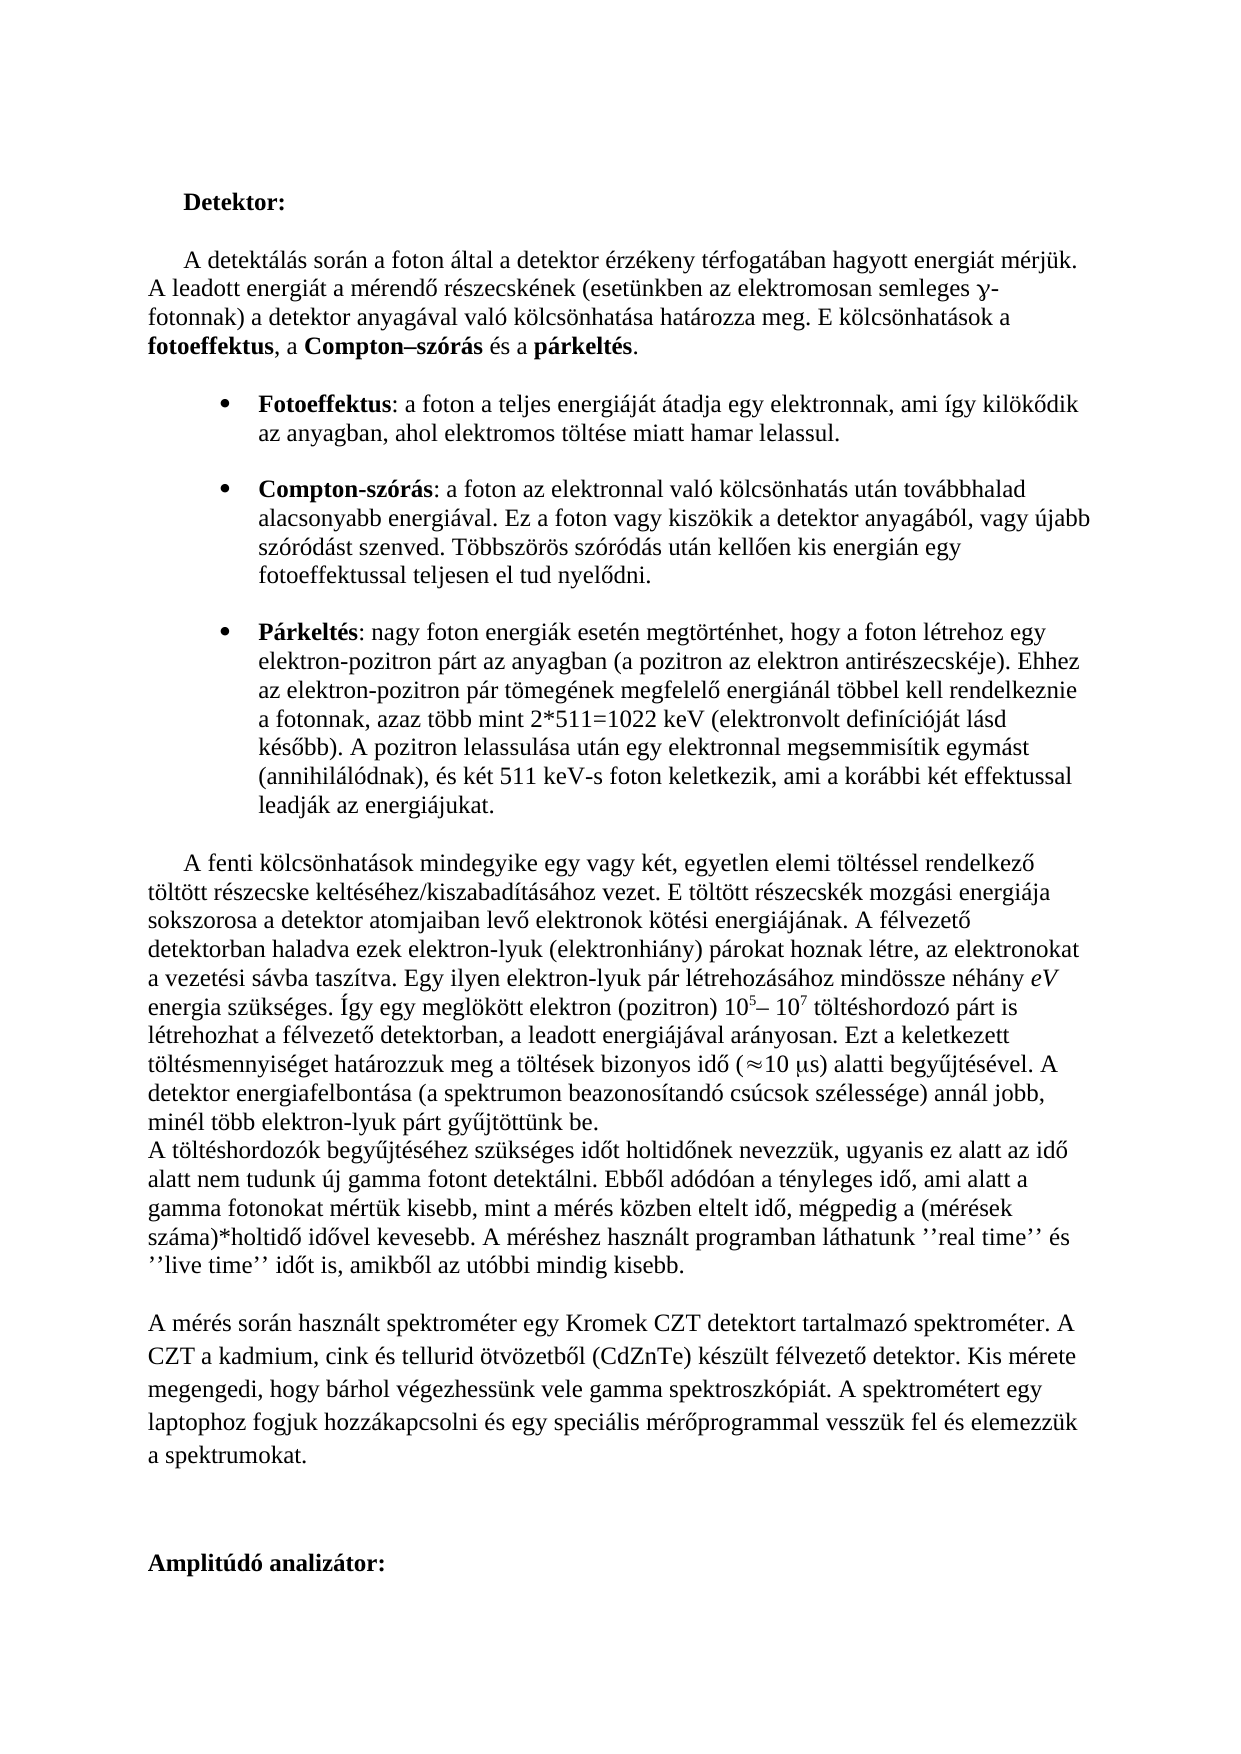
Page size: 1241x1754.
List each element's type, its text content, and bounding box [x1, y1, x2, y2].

list Compton-szórás: a foton az elektronnal való kölcsönhatás után továbbhalad alacsonyabb energiával. Ez a foton vagy kiszökik a detektor anyagából, vagy újabb szóródást szenved. Többszörös szóródás után kellően kis energián egy fotoeffektussal teljesen el tud nyelődni. [221, 474, 1093, 617]
text Amplitúdó analizátor: [148, 1548, 1093, 1577]
text A fenti kölcsönhatások mindegyike egy vagy két, egyetlen elemi töltéssel rendelkező töltött részecske keltéséhez/kiszabadításához vezet. E töltött részecskék mozgási energiája sokszorosa a detektor atomjaiban levő elektronok kötési energiájának. A félvezető detektorban haladva ezek elektron-lyuk (elektronhiány) párokat hoznak létre, az elektronokat a vezetési sávba taszítva. Egy ilyen elektron-lyuk pár létrehozásához mindössze néhány eV energia szükséges. Így egy meglökött elektron (pozitron) 105– 107 töltéshordozó párt is létrehozhat a félvezető detektorban, a leadott energiájával arányosan. Ezt a keletkezett töltésmennyiséget határozzuk meg a töltések bizonyos idő (10 s) alatti begyűjtésével. A detektor energiafelbontása (a spektrumon beazonosítandó csúcsok szélessége) annál jobb, minél több elektron-lyuk párt gyűjtöttünk be. A töltéshordozók begyűjtéséhez szükséges időt holtidőnek nevezzük, ugyanis ez alatt az idő alatt nem tudunk új gamma fotont detektálni. Ebből adódóan a tényleges idő, ami alatt a gamma fotonokat mértük kisebb, mint a mérés közben eltelt idő, mégpedig a (mérések száma)*holtidő idővel kevesebb. A méréshez használt programban láthatunk ’’real time’’ és ’’live time’’ időt is, amikből az utóbbi mindig kisebb. [148, 848, 1093, 1279]
list Fotoeffektus: a foton a teljes energiáját átadja egy elektronnak, ami így kilökődik az anyagban, ahol elektromos töltése miatt hamar lelassul. [221, 389, 1093, 474]
list Párkeltés: nagy foton energiák esetén megtörténhet, hogy a foton létrehoz egy elektron-pozitron párt az anyagban (a pozitron az elektron antirészecskéje). Ehhez az elektron-pozitron pár tömegének megfelelő energiánál többel kell rendelkeznie a fotonnak, azaz több mint 2*511=1022 keV (elektronvolt definícióját lásd később). A pozitron lelassulása után egy elektronnal megsemmisítik egymást (annihilálódnak), és két 511 keV-s foton keletkezik, ami a korábbi két effektussal leadják az energiájukat. [221, 617, 1093, 819]
text Detektor: [148, 187, 1093, 216]
text A mérés során használt spektrométer egy Kromek CZT detektort tartalmazó spektrométer. A CZT a kadmium, cink és tellurid ötvözetből (CdZnTe) készült félvezető detektor. Kis mérete megengedi, hogy bárhol végezhessünk vele gamma spektroszkópiát. A spektrométert egy laptophoz fogjuk hozzákapcsolni és egy speciális mérőprogrammal vesszük fel és elemezzük a spektrumokat. [148, 1308, 1093, 1469]
text A detektálás során a foton által a detektor érzékeny térfogatában hagyott energiát mérjük. A leadott energiát a mérendő részecskének (esetünkben az elektromosan semleges -fotonnak) a detektor anyagával való kölcsönhatása határozza meg. E kölcsönhatások a fotoeffektus, a Compton–szórás és a párkeltés. [148, 245, 1093, 360]
